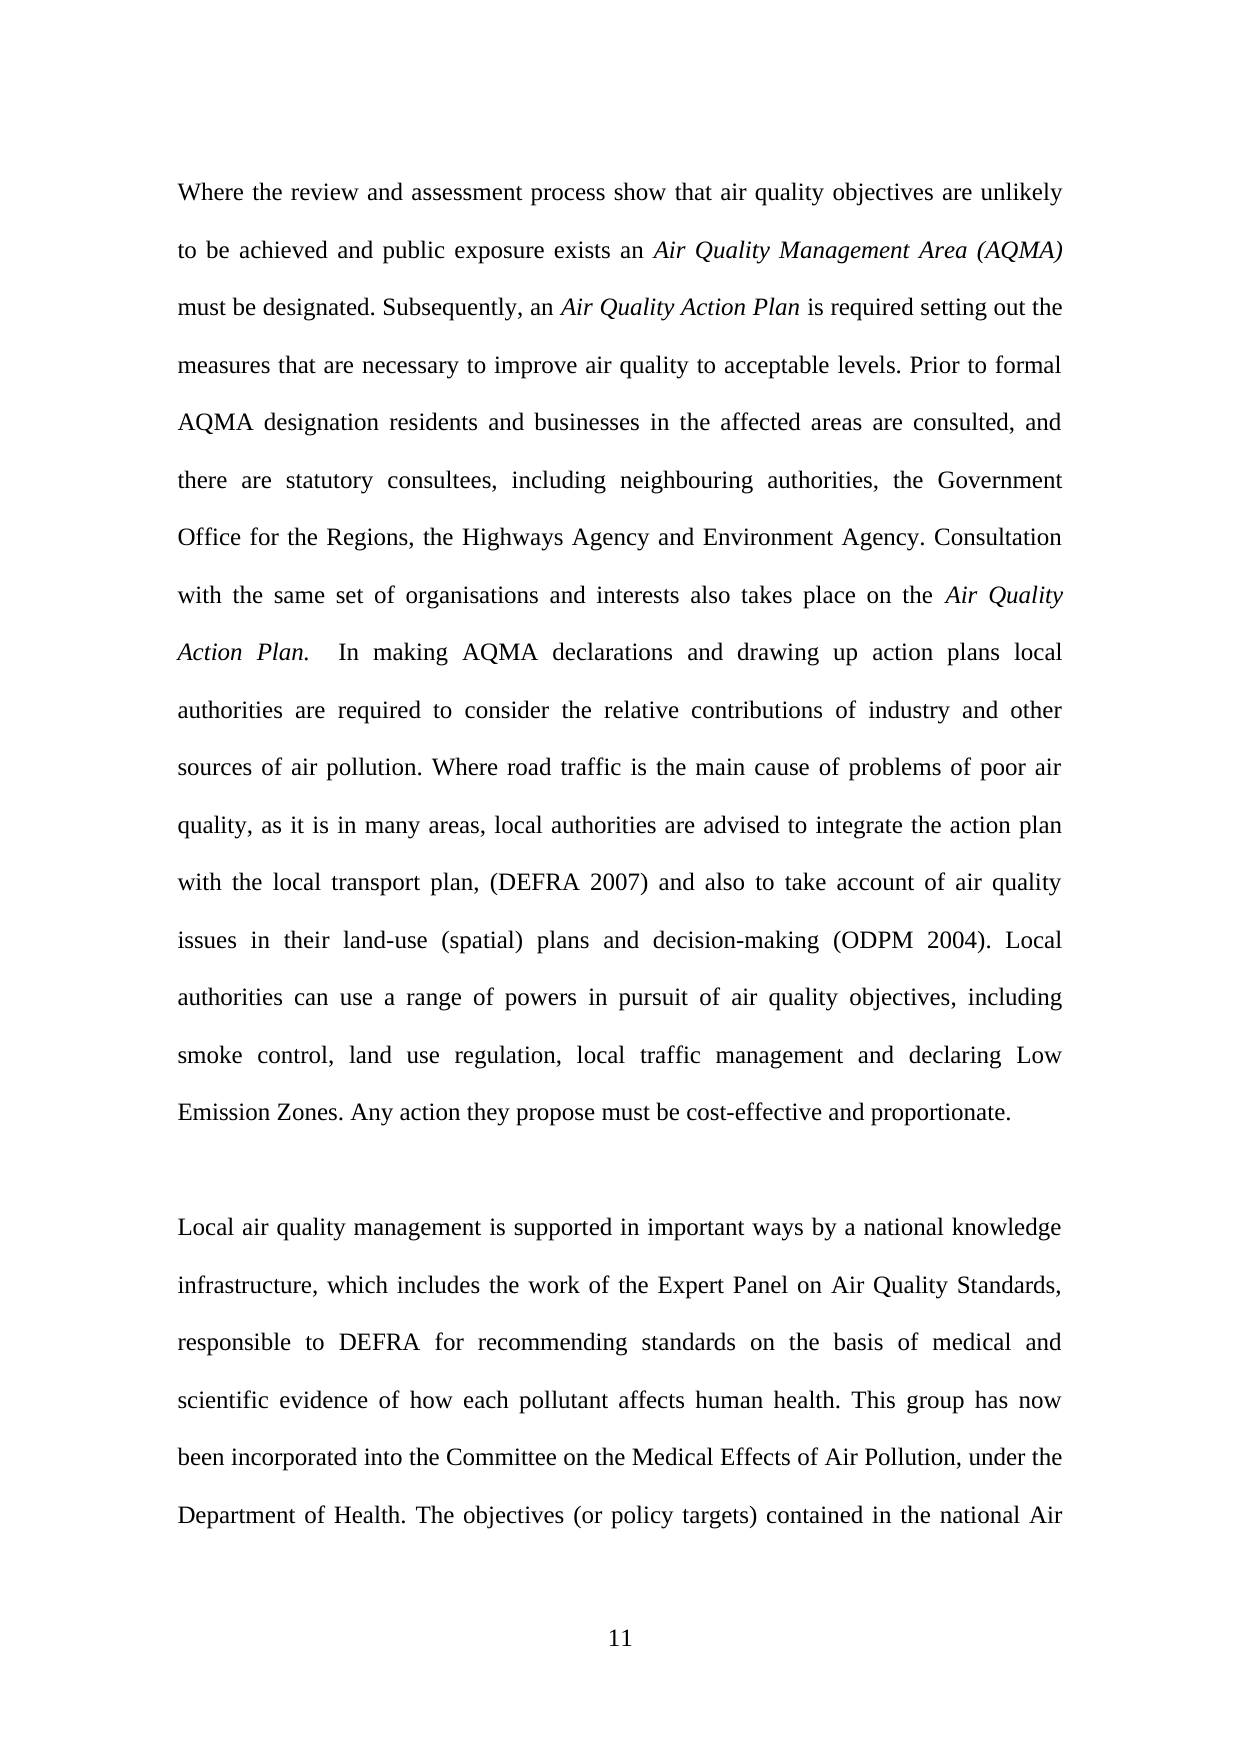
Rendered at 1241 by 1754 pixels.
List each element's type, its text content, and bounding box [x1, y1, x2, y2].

text Where the review and assessment process show that air quality objectives are unlikely to be achieved and public exposure exists an Air Quality Management Area (AQMA) must be designated. Subsequently, an Air Quality Action Plan is required setting out the measures that are necessary to improve air quality to acceptable levels. Prior to formal AQMA designation residents and businesses in the affected areas are consulted, and there are statutory consultees, including neighbouring authorities, the Government Office for the Regions, the Highways Agency and Environment Agency. Consultation with the same set of organisations and interests also takes place on the Air Quality Action Plan. In making AQMA declarations and drawing up action plans local authorities are required to consider the relative contributions of industry and other sources of air pollution. Where road traffic is the main cause of problems of poor air quality, as it is in many areas, local authorities are advised to integrate the action plan with the local transport plan, (DEFRA 2007) and also to take account of air quality issues in their land-use (spatial) plans and decision-making (ODPM 2004). Local authorities can use a range of powers in pursuit of air quality objectives, including smoke control, land use regulation, local traffic management and declaring Low Emission Zones. Any action they propose must be cost-effective and proportionate. [177, 177, 1063, 1126]
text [177, 1212, 1063, 1528]
